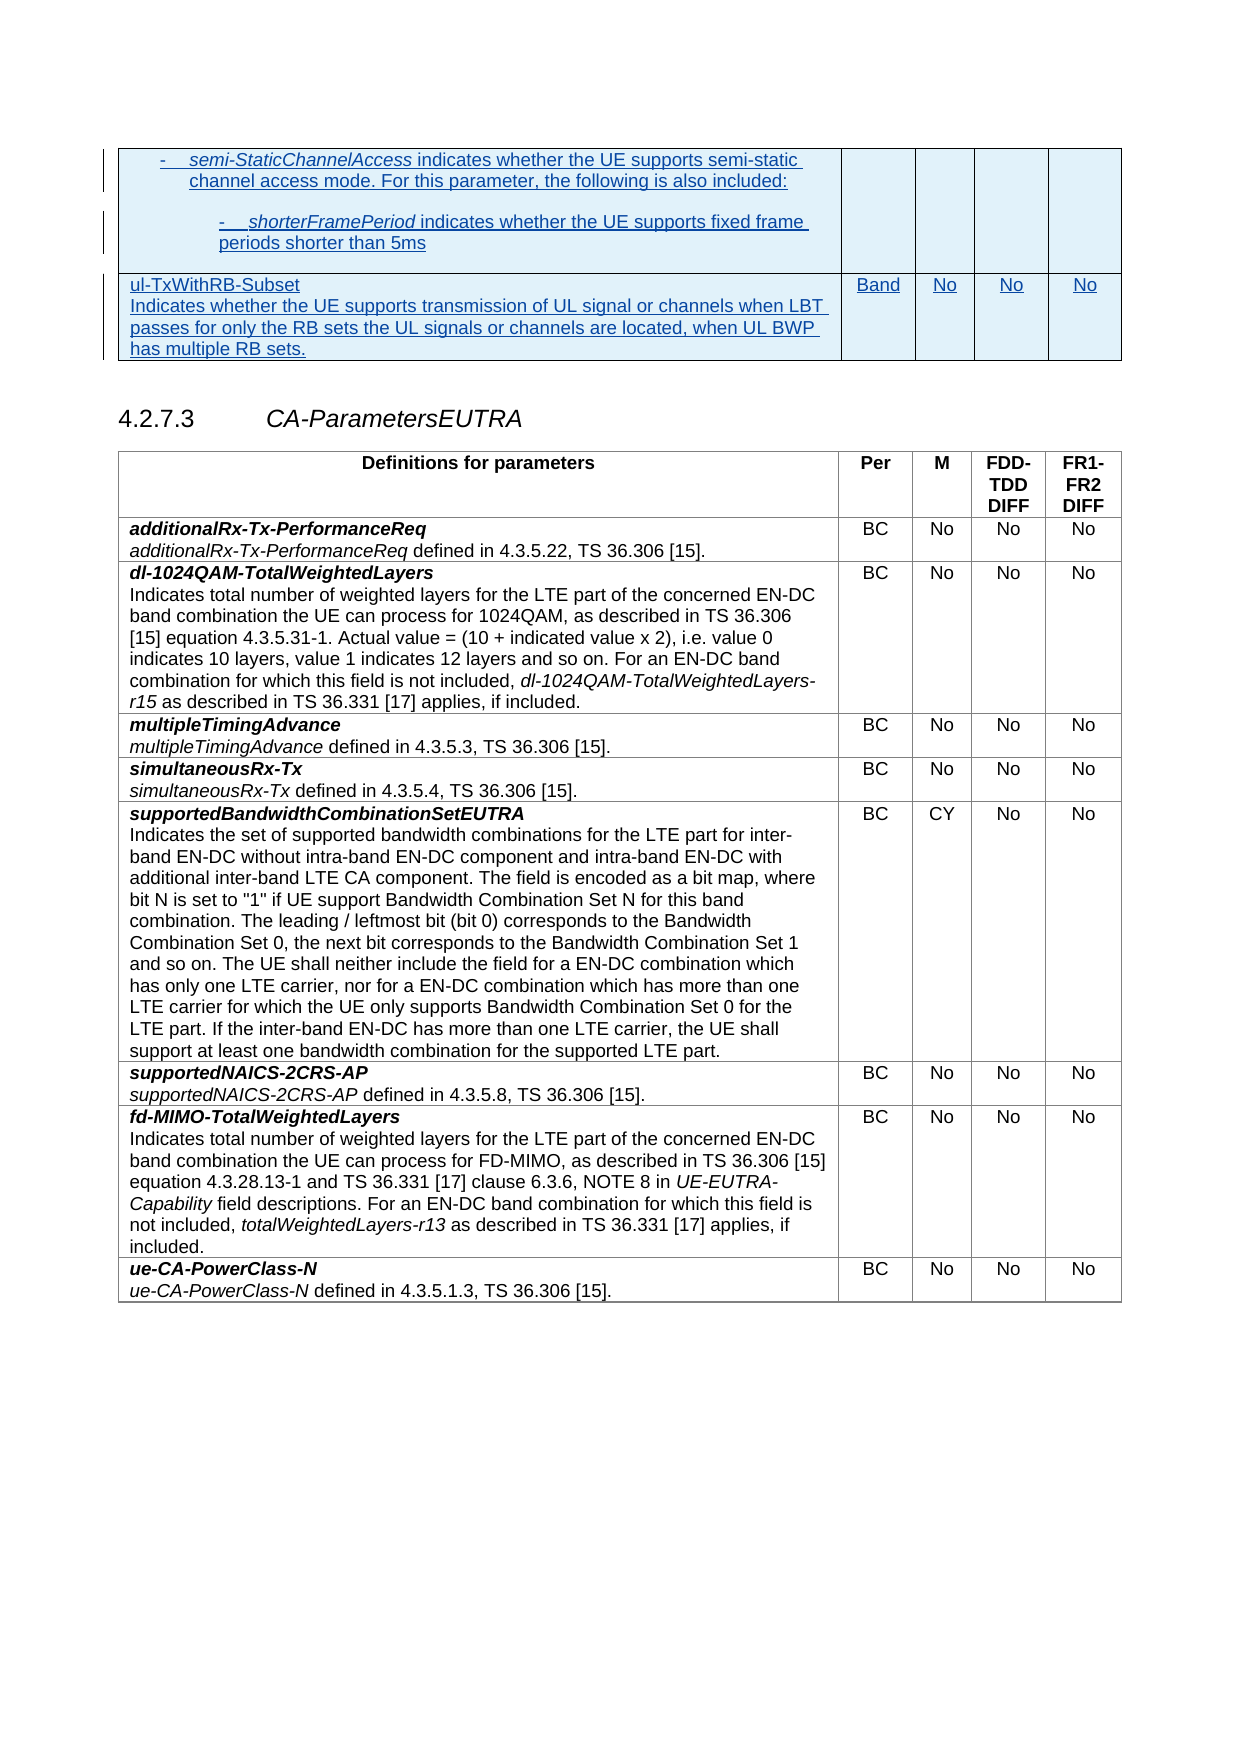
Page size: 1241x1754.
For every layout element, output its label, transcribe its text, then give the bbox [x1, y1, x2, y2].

table_cell additionalRx-Tx-PerformanceReq additionalRx-Tx-PerformanceReq defined in 4.3.5.22, TS 36.306 [15]. [119, 518, 838, 561]
table_cell CY [913, 802, 971, 1061]
table_cell BC [839, 1106, 912, 1257]
table_cell No [972, 714, 1045, 757]
table_cell fd-MIMO-TotalWeightedLayers Indicates total number of weighted layers for the LTE part of the concerned EN-DC band combination the UE can process for FD-MIMO, as described in TS 36.306 [15] equation 4.3.28.13-1 and TS 36.331 [17] clause 6.3.6, NOTE 8 in UE-EUTRA-Capability field descriptions. For an EN-DC band combination for which this field is not included, totalWeightedLayers-r13 as described in TS 36.331 [17] applies, if included. [119, 1106, 838, 1257]
table_cell No [1046, 1258, 1121, 1301]
table_cell No [1046, 1062, 1121, 1105]
table_cell BC [839, 518, 912, 561]
table_cell No [972, 562, 1045, 713]
table_header M [913, 452, 971, 517]
table_cell dl-1024QAM-TotalWeightedLayers Indicates total number of weighted layers for the LTE part of the concerned EN-DC band combination the UE can process for 1024QAM, as described in TS 36.306 [15] equation 4.3.5.31-1. Actual value = (10 + indicated value x 2), i.e. value 0 indicates 10 layers, value 1 indicates 12 layers and so on. For an EN-DC band combination for which this field is not included, dl-1024QAM-TotalWeightedLayers-r15 as described in TS 36.331 [17] applies, if included. [119, 562, 838, 713]
table_header Per [839, 452, 912, 517]
table_cell BC [839, 758, 912, 801]
table_cell supportedBandwidthCombinationSetEUTRA Indicates the set of supported bandwidth combinations for the LTE part for inter-band EN-DC without intra-band EN-DC component and intra-band EN-DC with additional inter-band LTE CA component. The field is encoded as a bit map, where bit N is set to "1" if UE support Bandwidth Combination Set N for this band combination. The leading / leftmost bit (bit 0) corresponds to the Bandwidth Combination Set 0, the next bit corresponds to the Bandwidth Combination Set 1 and so on. The UE shall neither include the field for a EN-DC combination which has only one LTE carrier, nor for a EN-DC combination which has more than one LTE carrier for which the UE only supports Bandwidth Combination Set 0 for the LTE part. If the inter-band EN-DC has more than one LTE carrier, the UE shall support at least one bandwidth combination for the supported LTE part. [119, 802, 838, 1061]
table_cell supportedNAICS-2CRS-AP supportedNAICS-2CRS-AP defined in 4.3.5.8, TS 36.306 [15]. [119, 1062, 838, 1105]
table_cell No [1046, 714, 1121, 757]
table_cell No [1046, 758, 1121, 801]
table_header FDD-TDD DIFF [972, 452, 1045, 517]
table_cell No [972, 1106, 1045, 1257]
table_cell BC [839, 714, 912, 757]
subtitle 4.2.7.3 CA-ParametersEUTRA [118, 403, 1122, 432]
table_cell No [913, 1062, 971, 1105]
table_cell No [1046, 1106, 1121, 1257]
table_cell No [1046, 518, 1121, 561]
table_cell No [913, 1106, 971, 1257]
table_cell No [972, 1062, 1045, 1105]
table_cell No [972, 802, 1045, 1061]
table_cell ue-CA-PowerClass-N ue-CA-PowerClass-N defined in 4.3.5.1.3, TS 36.306 [15]. [119, 1258, 838, 1301]
table_cell No [972, 518, 1045, 561]
table_cell No [913, 714, 971, 757]
table_cell No [913, 1258, 971, 1301]
table_cell No [1046, 802, 1121, 1061]
table_cell No [913, 562, 971, 713]
table_cell BC [839, 1062, 912, 1105]
table_cell BC [839, 1258, 912, 1301]
table_cell BC [839, 562, 912, 713]
table_cell No [972, 758, 1045, 801]
table_cell No [972, 1258, 1045, 1301]
table_header FR1-FR2 DIFF [1046, 452, 1121, 517]
table_cell simultaneousRx-Tx simultaneousRx-Tx defined in 4.3.5.4, TS 36.306 [15]. [119, 758, 838, 801]
table_cell No [913, 518, 971, 561]
table_header Definitions for parameters [119, 452, 838, 517]
table_cell multipleTimingAdvance multipleTimingAdvance defined in 4.3.5.3, TS 36.306 [15]. [119, 714, 838, 757]
table_cell No [913, 758, 971, 801]
table_cell BC [839, 802, 912, 1061]
table_cell No [1046, 562, 1121, 713]
